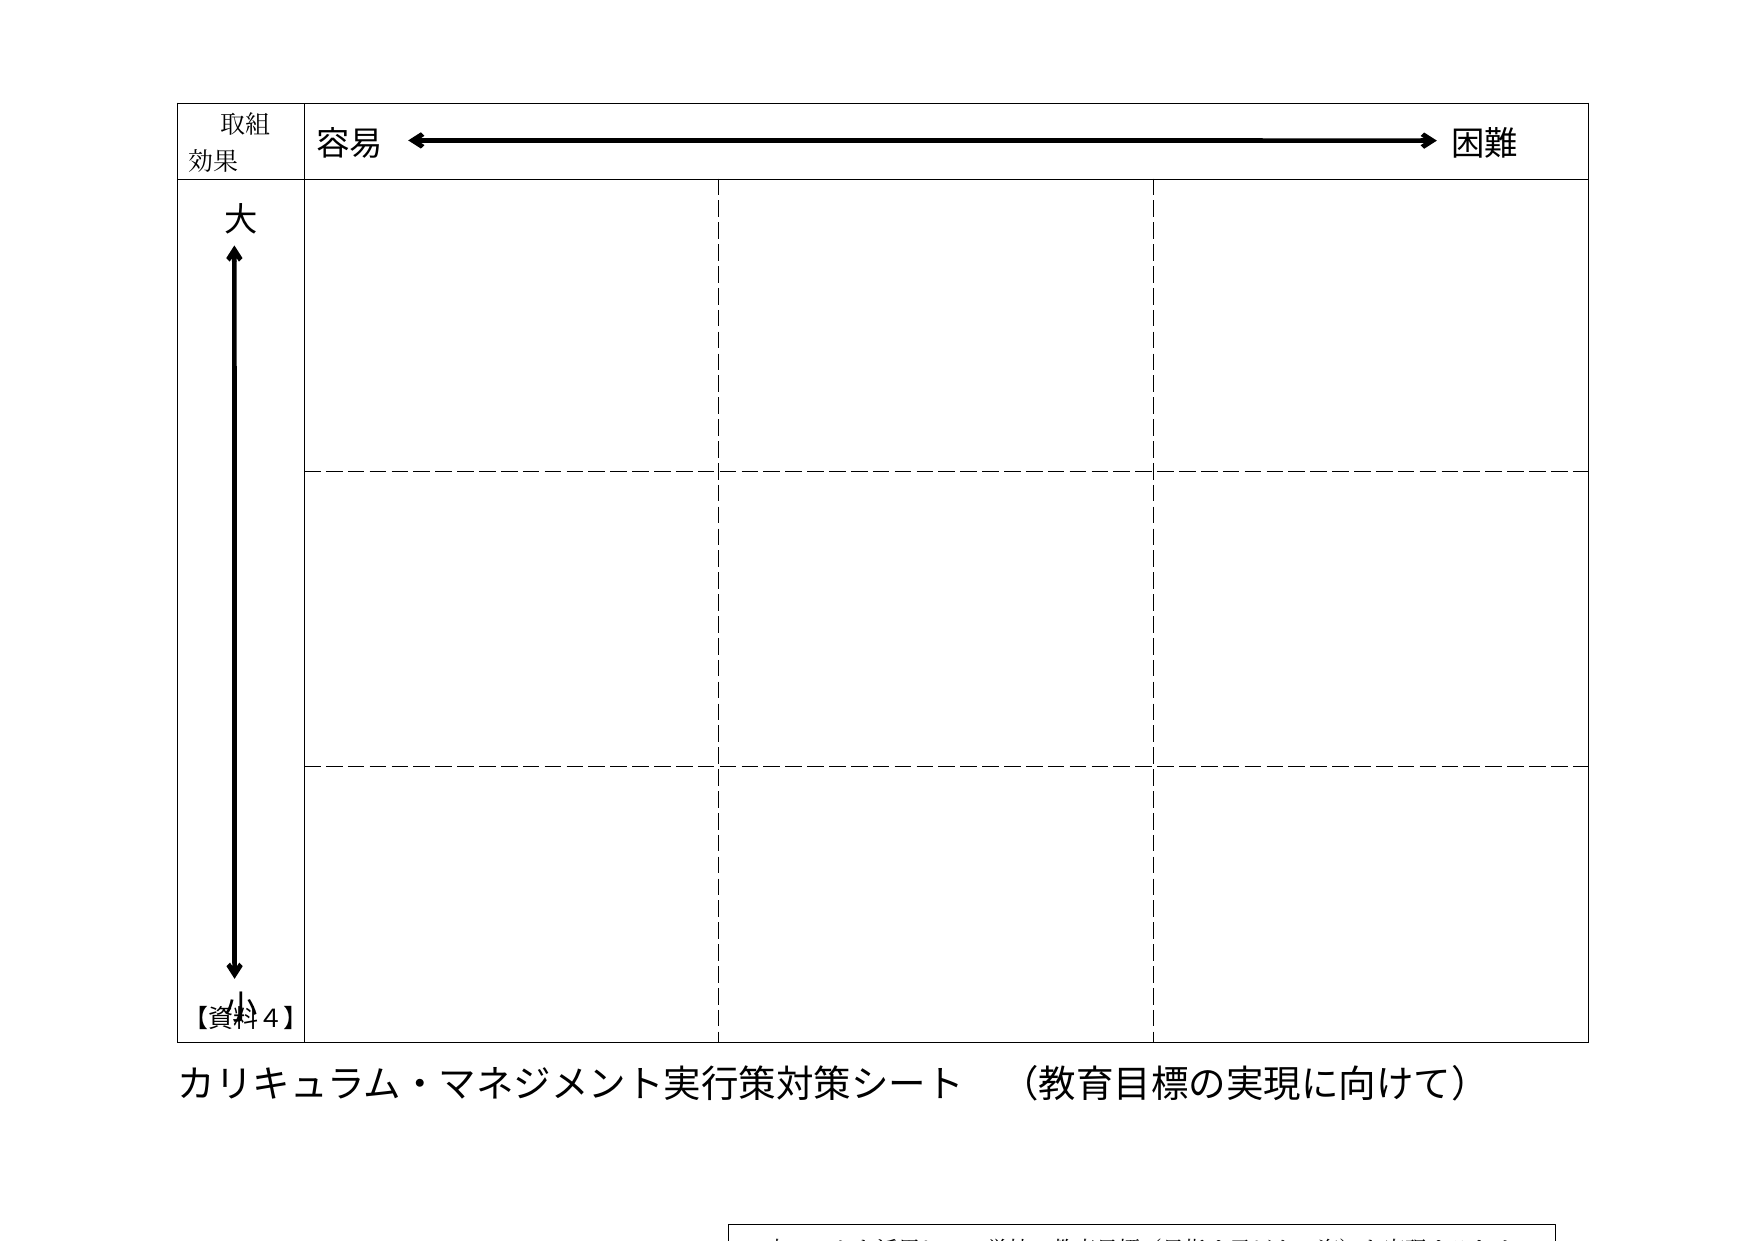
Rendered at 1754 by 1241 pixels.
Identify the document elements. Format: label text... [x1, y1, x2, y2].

table_cell [305, 766, 718, 1042]
table_cell 大 小 [178, 180, 304, 1042]
table_cell [305, 180, 718, 471]
table_header 取組 効果 [178, 104, 304, 178]
table_cell [1153, 180, 1588, 471]
table_header 容易 困難 [305, 104, 1588, 178]
table_cell [1153, 766, 1588, 1042]
table_cell [718, 180, 1153, 471]
text カリキュラム・マネジメント実行策対策シート （教育目標の実現に向けて） [177, 1043, 1547, 1118]
table_cell [305, 471, 718, 766]
table_cell [718, 471, 1153, 766]
table_cell [718, 766, 1153, 1042]
table_cell [1153, 471, 1588, 766]
